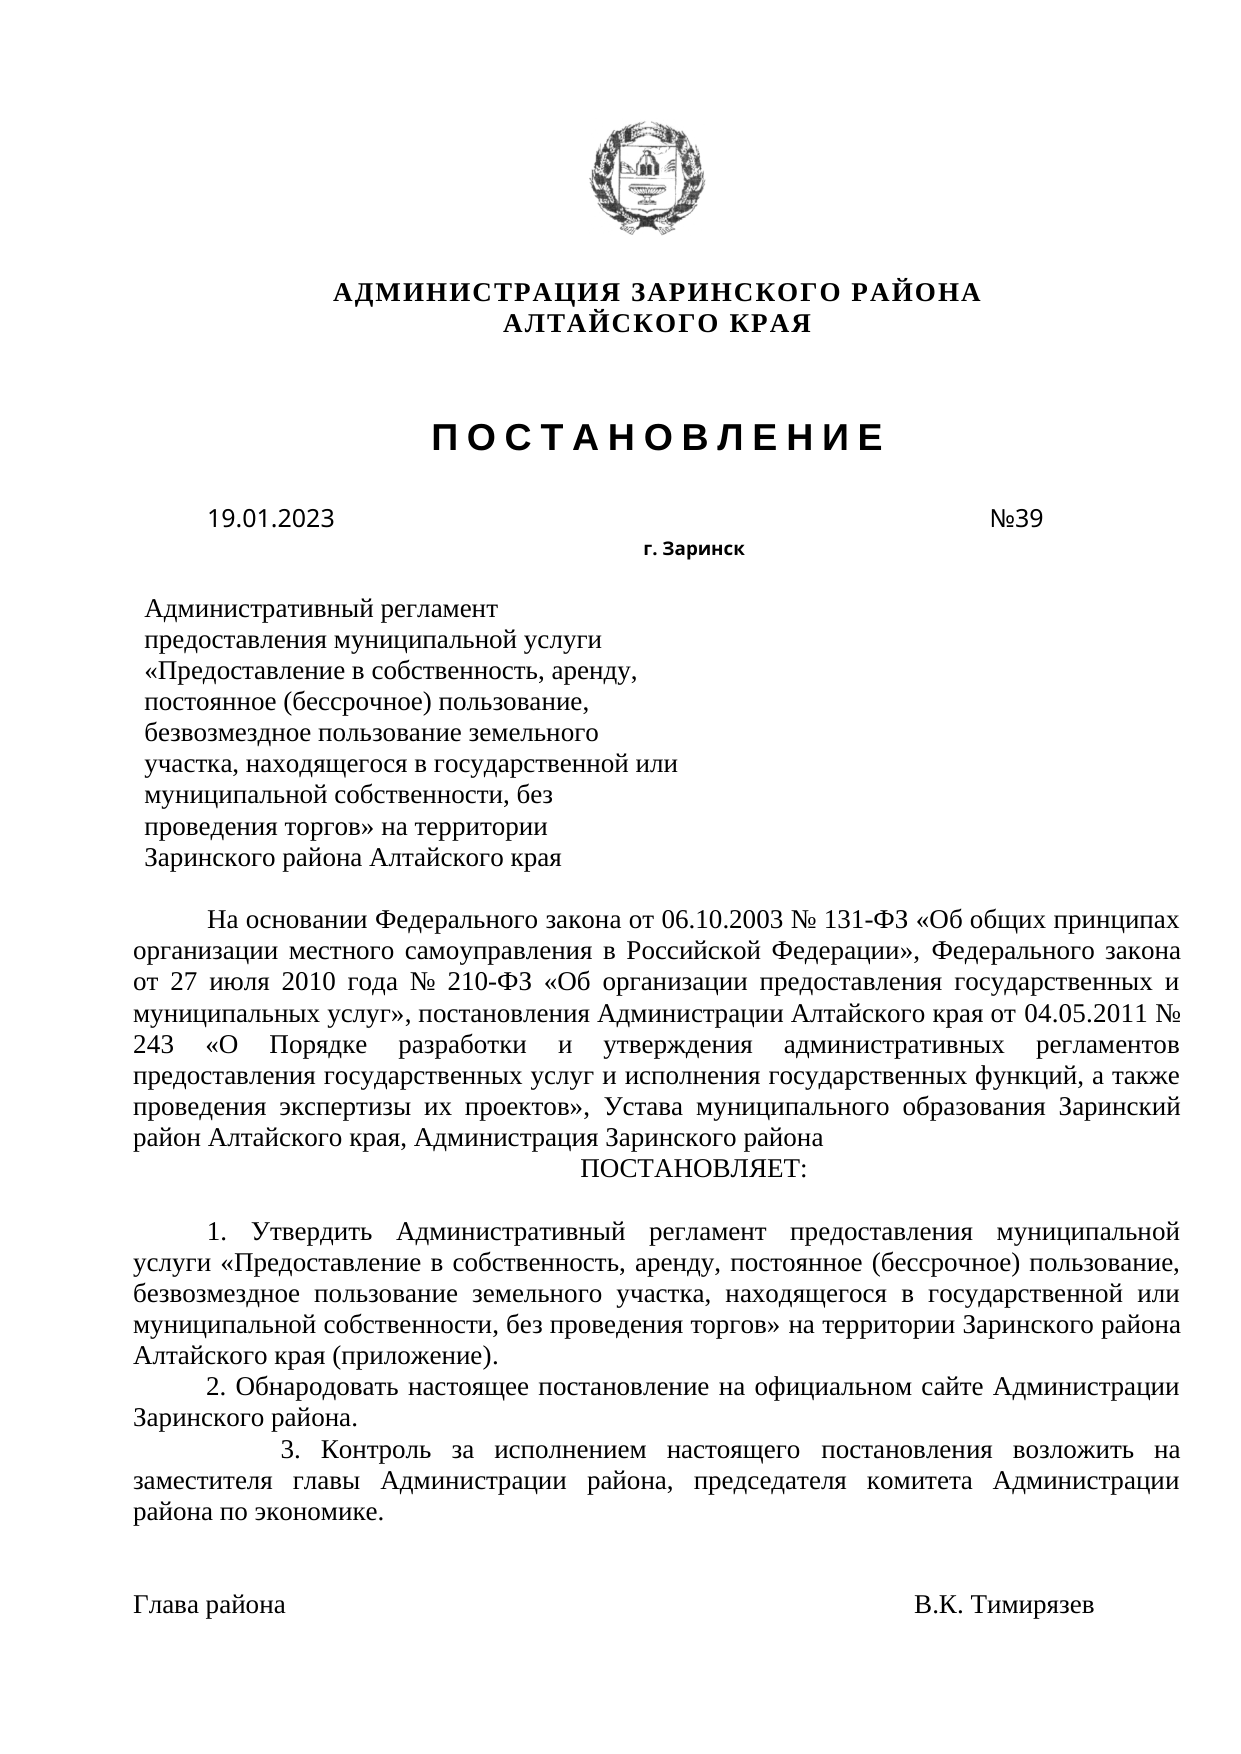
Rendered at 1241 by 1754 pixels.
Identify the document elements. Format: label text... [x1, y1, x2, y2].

text 2. Обнародовать настоящее постановление на официальном сайте Администрации Заринского района. [133, 1370, 1181, 1433]
table_header Административный регламент предоставления муниципальной услуги «Предоставление в собственность, аренду, постоянное (бессрочное) пользование, безвозмездное пользование земельного участка, находящегося в государственной или муниципальной собственности, без проведения торгов» на территории Заринского района Алтайского края [133, 592, 694, 872]
text 1. Утвердить Административный регламент предоставления муниципальной услуги «Предоставление в собственность, аренду, постоянное (бессрочное) пользование, безвозмездное пользование земельного участка, находящегося в государственной или муниципальной собственности, без проведения торгов» на территории Заринского района Алтайского края (приложение). [133, 1215, 1181, 1370]
title АДМИНИСТРАЦИЯ ЗАРИНСКОГО РАЙОНА [133, 276, 1181, 307]
title АЛТАЙСКОГО КРАЯ [133, 307, 1181, 338]
text На основании Федерального закона от 06.10.2003 № 131-ФЗ «Об общих принципах организации местного самоуправления в Российской Федерации», Федерального закона от 27 июля 2010 года № 210-ФЗ «Об организации предоставления государственных и муниципальных услуг», постановления Администрации Алтайского края от 04.05.2011 № 243 «О Порядке разработки и утверждения административных регламентов предоставления государственных услуг и исполнения государственных функций, а также проведения экспертизы их проектов», Устава муниципального образования Заринский район Алтайского края, Администрация Заринского района [133, 903, 1181, 1152]
subtitle ПОСТАНОВЛЕНИЕ [133, 416, 1181, 459]
text г. Заринск [133, 535, 1181, 561]
text 3. Контроль за исполнением настоящего постановления возложить на заместителя главы Администрации района, председателя комитета Администрации района по экономике. [133, 1433, 1181, 1526]
picture [587, 118, 706, 237]
text Глава района В.К. Тимирязев [133, 1588, 1181, 1619]
text ПОСТАНОВЛЯЕТ: [133, 1152, 1181, 1183]
text 19.01.2023 №39 [133, 501, 1181, 535]
